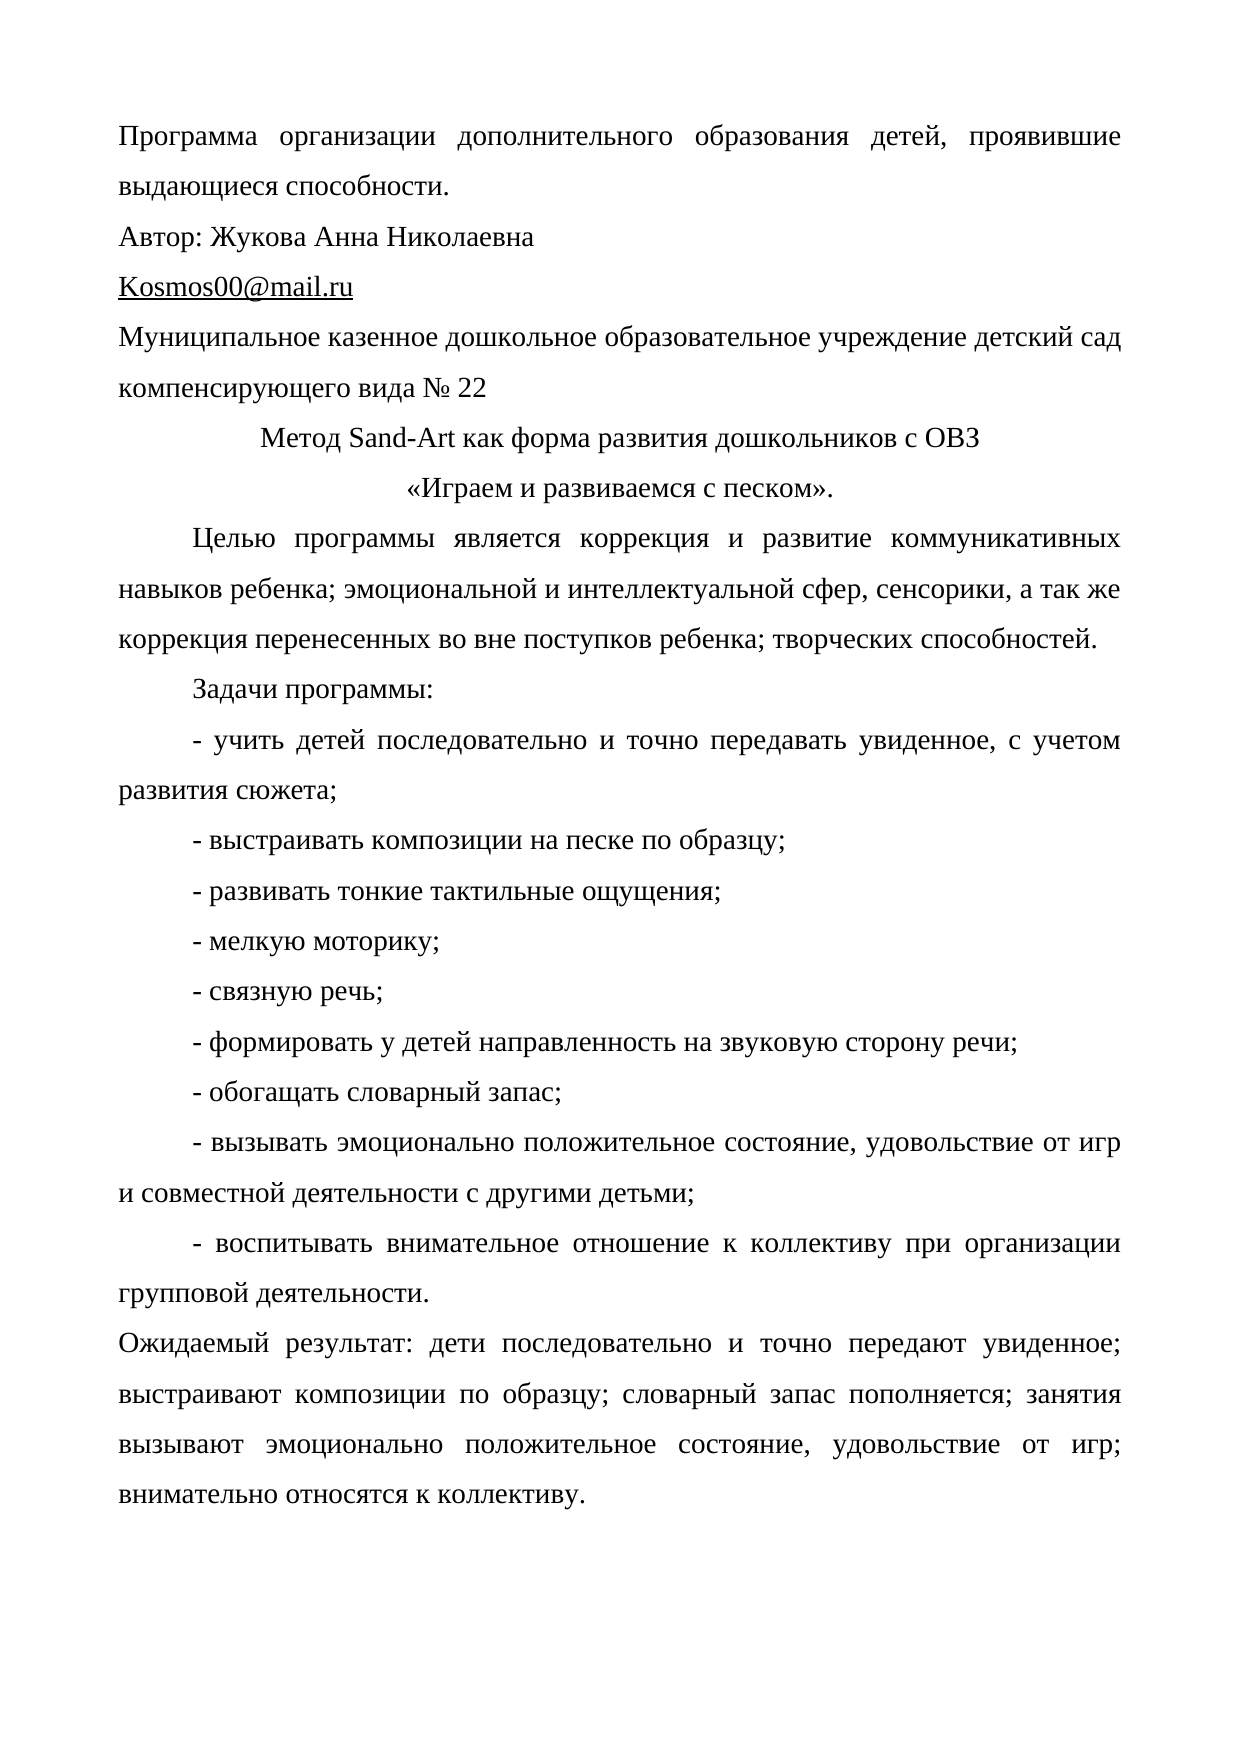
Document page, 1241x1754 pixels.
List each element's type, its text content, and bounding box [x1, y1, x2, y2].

text Kosmos00@mail.ru [118, 269, 1122, 303]
text - воспитывать внимательное отношение к коллективу при организации групповой деятельности. [118, 1225, 1122, 1309]
text - выстраивать композиции на песке по образцу; [118, 822, 1122, 856]
text - развивать тонкие тактильные ощущения; [118, 873, 1122, 906]
text - связную речь; [118, 973, 1122, 1007]
text - обогащать словарный запас; [118, 1074, 1122, 1108]
text - учить детей последовательно и точно передавать увиденное, с учетом развития сюжета; [118, 722, 1122, 806]
text «Играем и развиваемся с песком». [118, 470, 1122, 504]
text Целью программы является коррекция и развитие коммуникативных навыков ребенка; эмоциональной и интеллектуальной сфер, сенсорики, а так же коррекция перенесенных во вне поступков ребенка; творческих способностей. [118, 521, 1122, 655]
text Метод Sand-Art как форма развития дошкольников с ОВЗ [118, 420, 1122, 453]
text Ожидаемый результат: дети последовательно и точно передают увиденное; выстраивают композиции по образцу; словарный запас пополняется; занятия вызывают эмоционально положительное состояние, удовольствие от игр; внимательно относятся к коллективу. [118, 1326, 1122, 1510]
text - мелкую моторику; [118, 923, 1122, 957]
text - формировать у детей направленность на звуковую сторону речи; [118, 1024, 1122, 1057]
text Муниципальное казенное дошкольное образовательное учреждение детский сад компенсирующего вида № 22 [118, 319, 1122, 403]
text Программа организации дополнительного образования детей, проявившие выдающиеся способности. [118, 118, 1122, 202]
text Задачи программы: [118, 672, 1122, 705]
text Автор: Жукова Анна Николаевна [118, 219, 1122, 252]
text - вызывать эмоционально положительное состояние, удовольствие от игр и совместной деятельности с другими детьми; [118, 1124, 1122, 1208]
